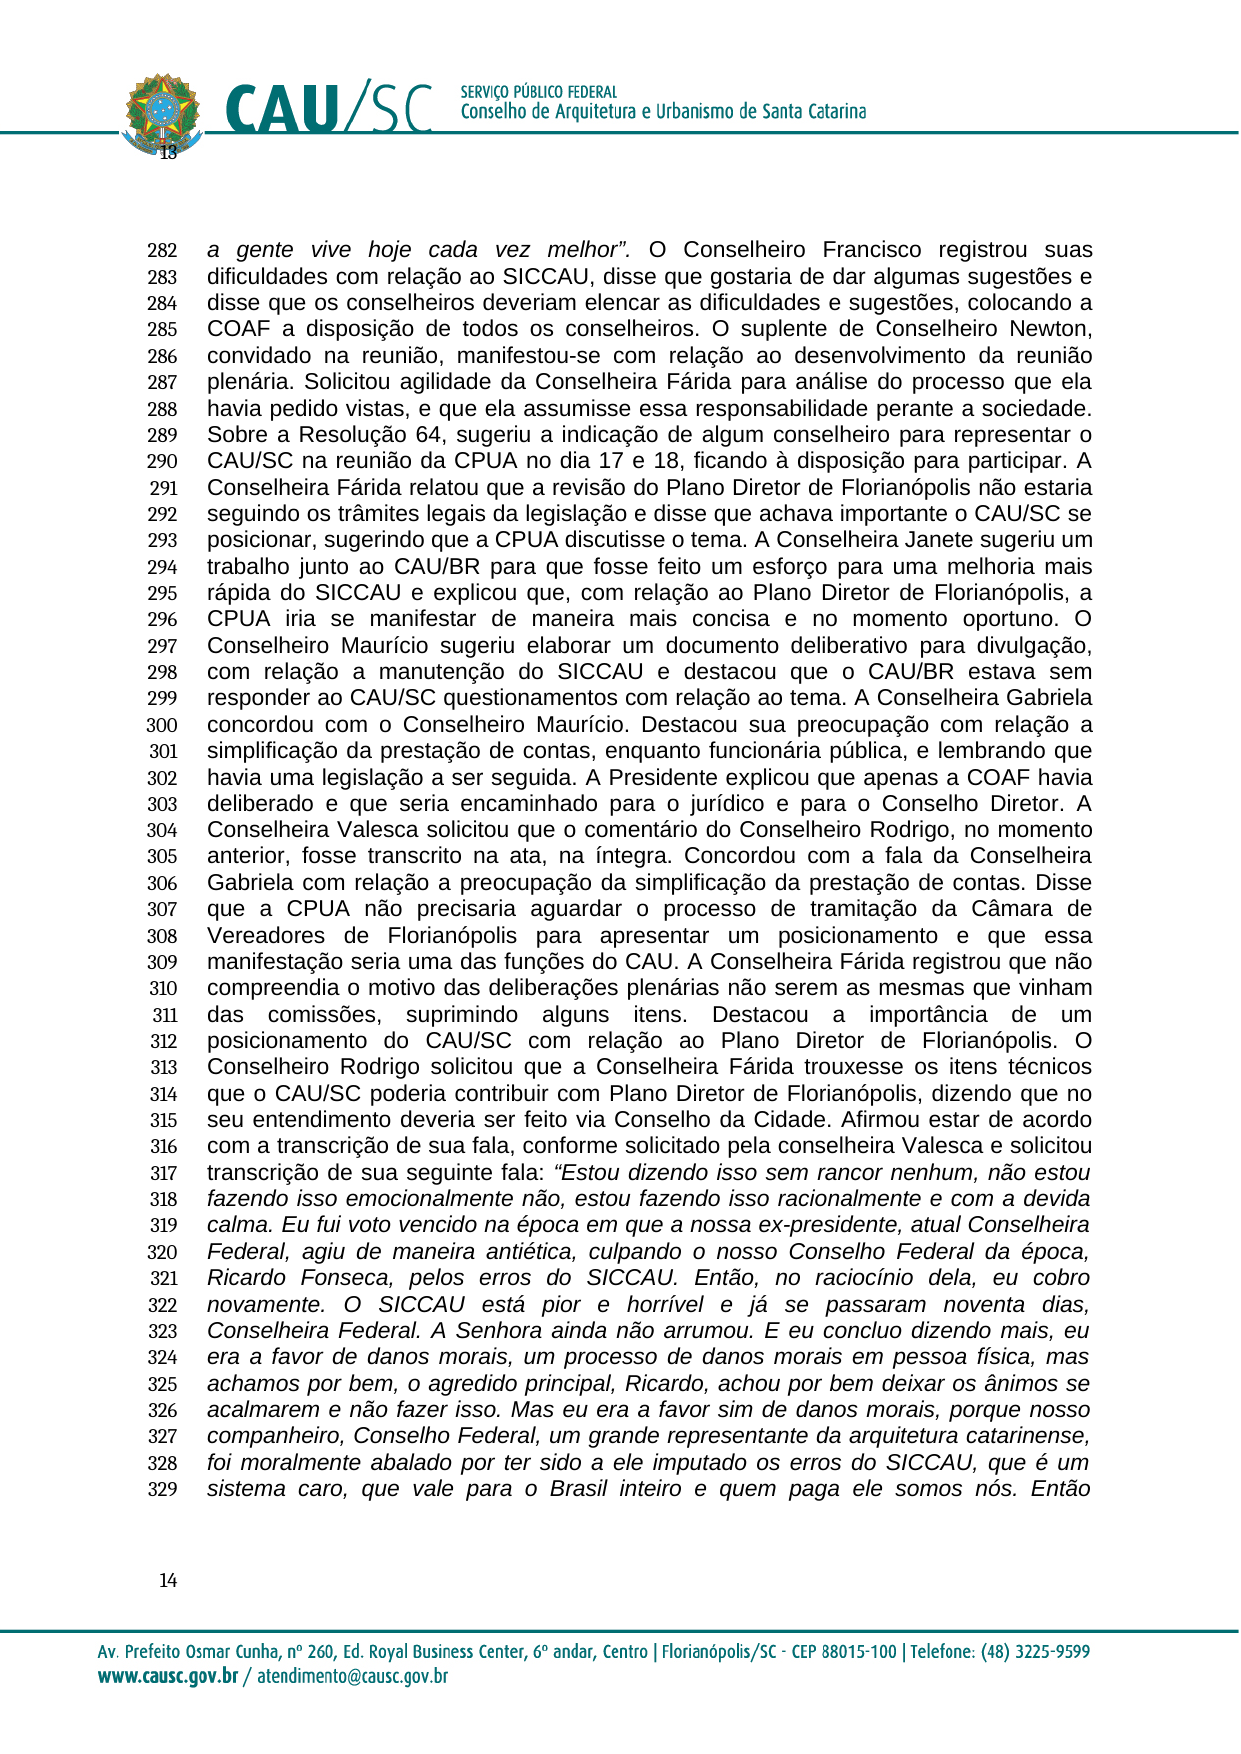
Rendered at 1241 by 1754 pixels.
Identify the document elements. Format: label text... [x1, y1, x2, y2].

picture [0, 44, 1239, 198]
picture [0, 1591, 1239, 1754]
